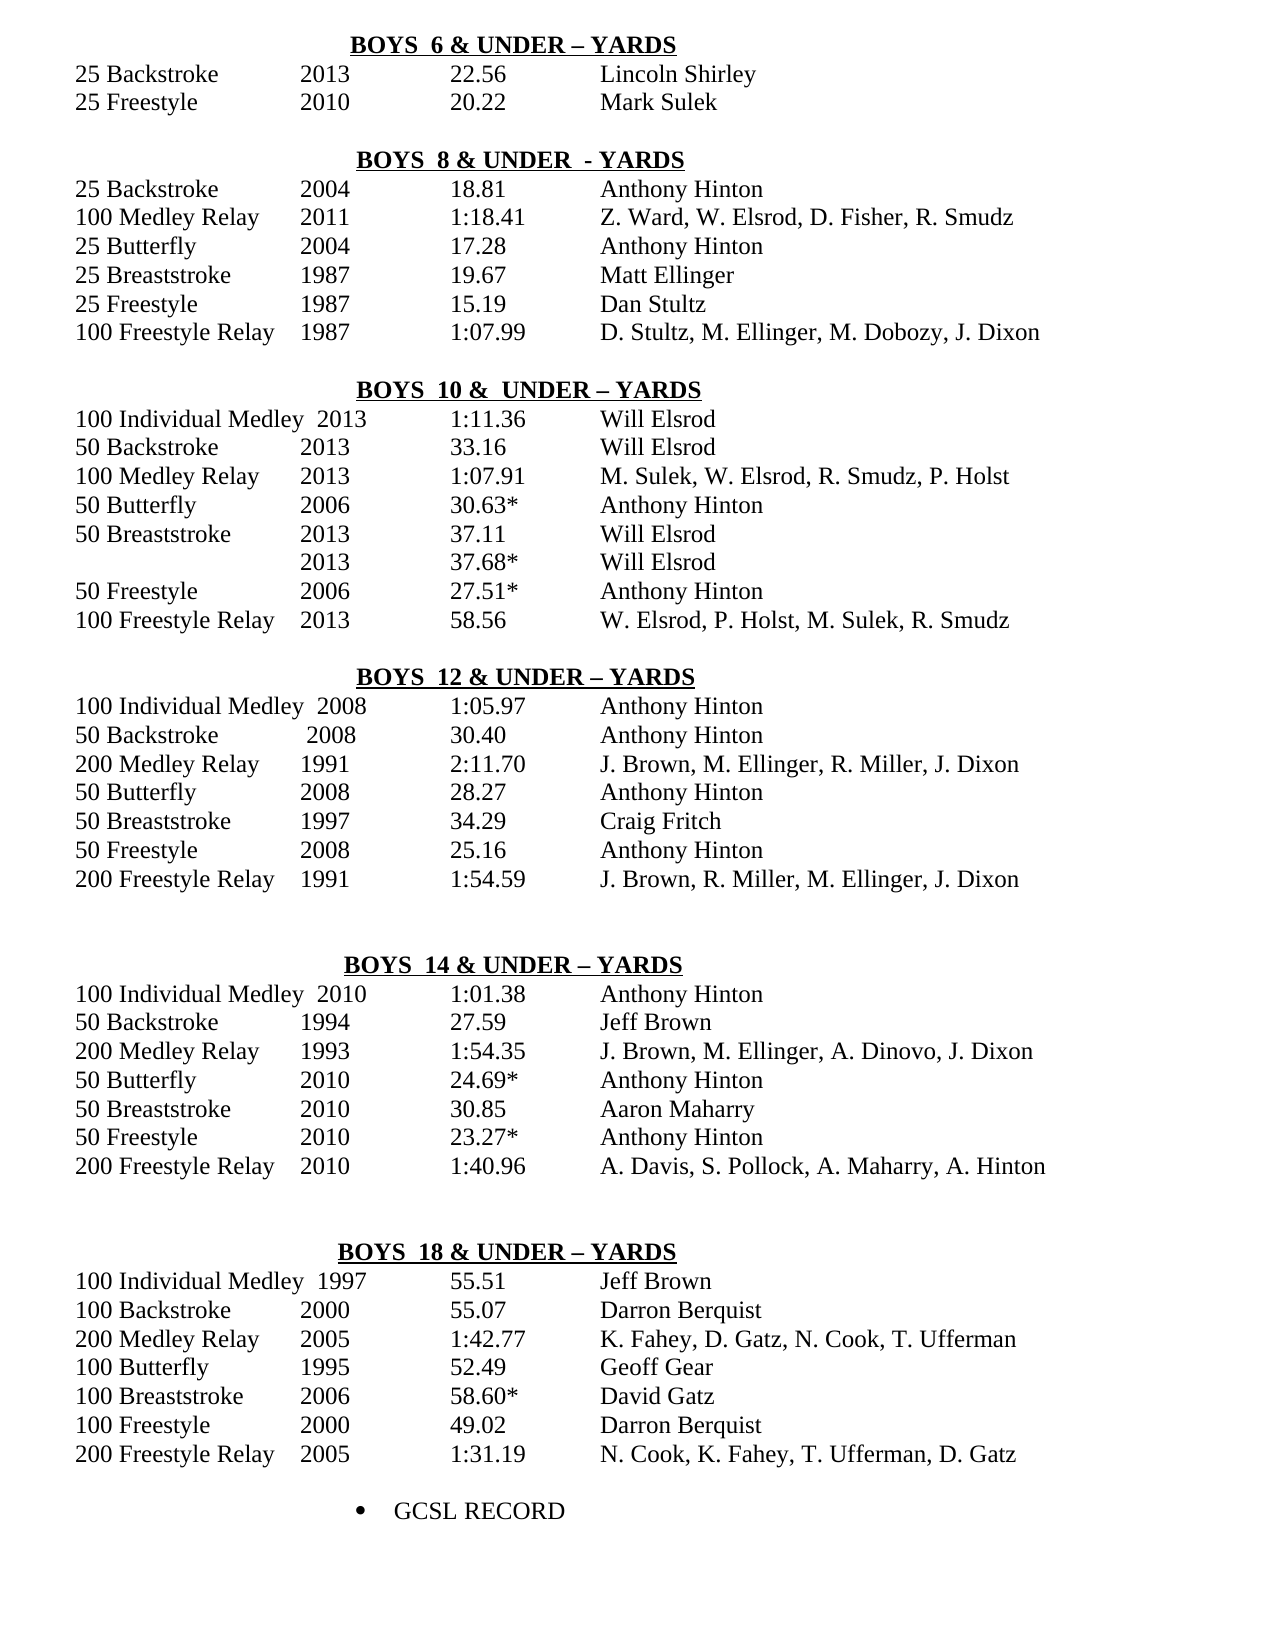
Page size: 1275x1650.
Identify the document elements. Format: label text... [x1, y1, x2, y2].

text 100 Individual Medley 1997 55.51 Jeff Brown [75, 1266, 1275, 1295]
text 100 Freestyle Relay 1987 1:07.99 D. Stultz, M. Ellinger, M. Dobozy, J. Dixon [75, 317, 1275, 346]
text 50 Breaststroke 2010 30.85 Aaron Maharry [75, 1094, 1275, 1122]
text BOYS 8 & UNDER - YARDS [75, 145, 1200, 174]
text 100 Medley Relay 2013 1:07.91 M. Sulek, W. Elsrod, R. Smudz, P. Holst [75, 461, 1275, 490]
text 2013 37.68* Will Elsrod [75, 547, 1275, 576]
text 200 Medley Relay 1991 2:11.70 J. Brown, M. Ellinger, R. Miller, J. Dixon [75, 749, 1275, 777]
text BOYS 10 & UNDER – YARDS [75, 375, 1275, 404]
text 200 Freestyle Relay 2010 1:40.96 A. Davis, S. Pollock, A. Maharry, A. Hinton [75, 1151, 1275, 1180]
text 50 Freestyle 2008 25.16 Anthony Hinton [75, 835, 1275, 864]
text 50 Butterfly 2008 28.27 Anthony Hinton [75, 777, 1275, 806]
text BOYS 18 & UNDER – YARDS [75, 1237, 1275, 1266]
text 200 Freestyle Relay 2005 1:31.19 N. Cook, K. Fahey, T. Ufferman, D. Gatz [75, 1439, 1275, 1467]
text 100 Backstroke 2000 55.07 Darron Berquist [75, 1295, 1275, 1324]
text 50 Breaststroke 1997 34.29 Craig Fritch [75, 806, 1275, 835]
text 50 Freestyle 2010 23.27* Anthony Hinton [75, 1122, 1275, 1151]
text 100 Individual Medley 2013 1:11.36 Will Elsrod [75, 404, 1275, 432]
text 100 Individual Medley 2008 1:05.97 Anthony Hinton [75, 691, 1275, 720]
text 50 Backstroke 2008 30.40 Anthony Hinton [75, 720, 1275, 749]
text 50 Backstroke 1994 27.59 Jeff Brown [75, 1007, 1275, 1036]
text 100 Medley Relay 2011 1:18.41 Z. Ward, W. Elsrod, D. Fisher, R. Smudz [75, 202, 1275, 231]
text 25 Breaststroke 1987 19.67 Matt Ellinger [75, 260, 1275, 289]
text 25 Freestyle 2010 20.22 Mark Sulek [75, 87, 1200, 116]
text 100 Butterfly 1995 52.49 Geoff Gear [75, 1352, 1275, 1381]
text BOYS 6 & UNDER – YARDS [75, 30, 1200, 59]
text 100 Freestyle Relay 2013 58.56 W. Elsrod, P. Holst, M. Sulek, R. Smudz [75, 605, 1275, 634]
text 50 Breaststroke 2013 37.11 Will Elsrod [75, 519, 1275, 547]
text 25 Freestyle 1987 15.19 Dan Stultz [75, 289, 1275, 317]
text 25 Backstroke 2013 22.56 Lincoln Shirley [75, 59, 1200, 87]
text 50 Backstroke 2013 33.16 Will Elsrod [75, 432, 1275, 461]
text 100 Individual Medley 2010 1:01.38 Anthony Hinton [75, 979, 1275, 1007]
text 100 Freestyle 2000 49.02 Darron Berquist [75, 1410, 1275, 1439]
text 200 Medley Relay 2005 1:42.77 K. Fahey, D. Gatz, N. Cook, T. Ufferman [75, 1324, 1275, 1352]
list GCSL RECORD [356, 1496, 1275, 1525]
text 200 Medley Relay 1993 1:54.35 J. Brown, M. Ellinger, A. Dinovo, J. Dixon [75, 1036, 1275, 1065]
text 50 Butterfly 2006 30.63* Anthony Hinton [75, 490, 1275, 519]
text 25 Backstroke 2004 18.81 Anthony Hinton [75, 174, 1275, 202]
text 25 Butterfly 2004 17.28 Anthony Hinton [75, 231, 1275, 260]
text 50 Butterfly 2010 24.69* Anthony Hinton [75, 1065, 1275, 1094]
text BOYS 14 & UNDER – YARDS [75, 950, 1275, 979]
text 50 Freestyle 2006 27.51* Anthony Hinton [75, 576, 1275, 605]
text BOYS 12 & UNDER – YARDS [75, 662, 1275, 691]
text 100 Breaststroke 2006 58.60* David Gatz [75, 1381, 1275, 1410]
text 200 Freestyle Relay 1991 1:54.59 J. Brown, R. Miller, M. Ellinger, J. [75, 864, 1275, 892]
